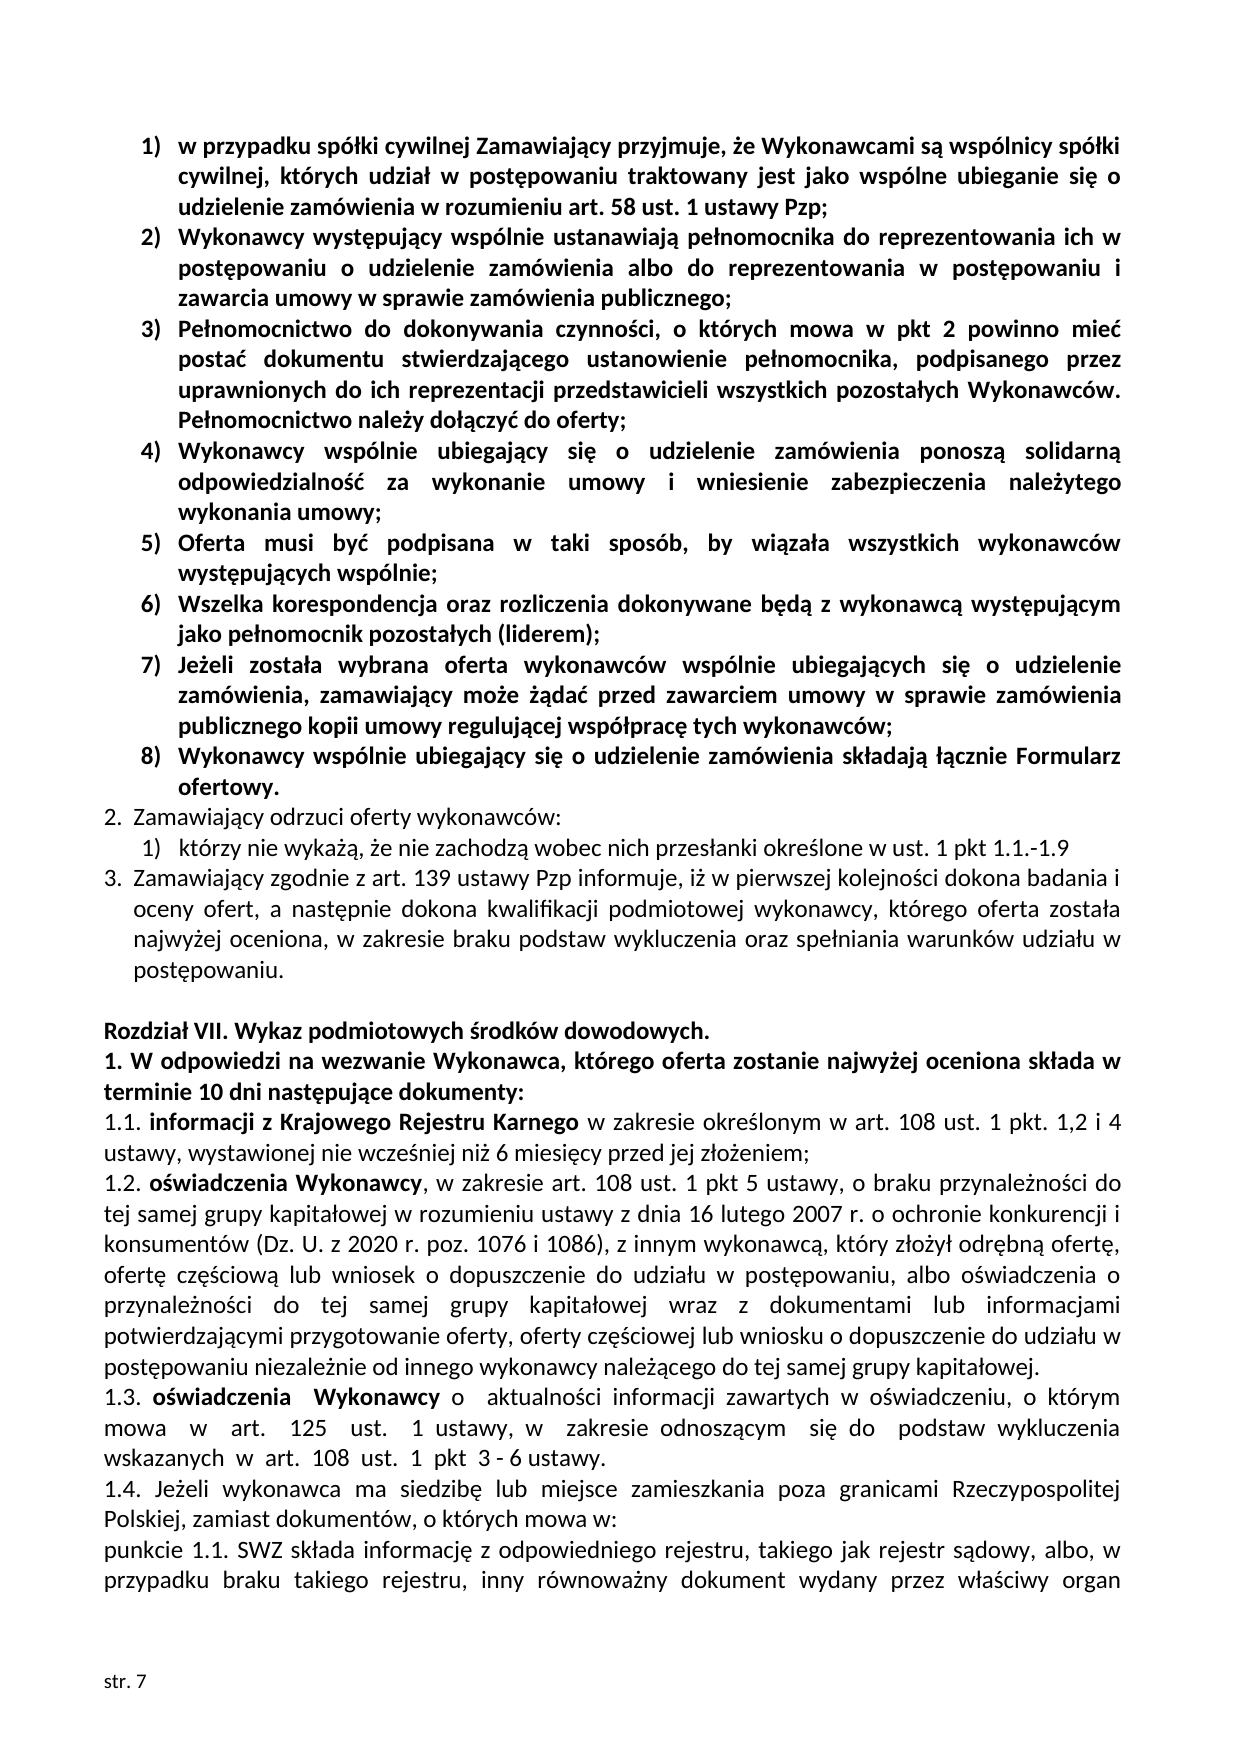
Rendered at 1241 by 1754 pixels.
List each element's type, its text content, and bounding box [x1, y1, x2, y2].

subtitle Rozdział VII. Wykaz podmiotowych środków dowodowych. [103, 1015, 1122, 1046]
text 1.2. oświadczenia Wykonawcy, w zakresie art. 108 ust. 1 pkt 5 ustawy, o braku przynależności do tej samej grupy kapitałowej w rozumieniu ustawy z dnia 16 lutego 2007 r. o ochronie konkurencji i konsumentów (Dz. U. z 2020 r. poz. 1076 i 1086), z innym wykonawcą, który złożył odrębną ofertę, ofertę częściową lub wniosek o dopuszczenie do udziału w postępowaniu, albo oświadczenia o przynależności do tej samej grupy kapitałowej wraz z dokumentami lub informacjami potwierdzającymi przygotowanie oferty, oferty częściowej lub wniosku o dopuszczenie do udziału w postępowaniu niezależnie od innego wykonawcy należącego do tej samej grupy kapitałowej. [103, 1168, 1122, 1381]
list Zamawiający zgodnie z art. 139 ustawy Pzp informuje, iż w pierwszej kolejności dokona badania i oceny ofert, a następnie dokona kwalifikacji podmiotowej wykonawcy, którego oferta została najwyżej oceniona, w zakresie braku podstaw wykluczenia oraz spełniania warunków udziału w postępowaniu. [103, 862, 1122, 984]
list którzy nie wykażą, że nie zachodzą wobec nich przesłanki określone w ust. 1 pkt 1.1.-1.9 [141, 832, 1122, 862]
list Jeżeli została wybrana oferta wykonawców wspólnie ubiegających się o udzielenie zamówienia, zamawiający może żądać przed zawarciem umowy w sprawie zamówienia publicznego kopii umowy regulującej współpracę tych wykonawców; [141, 649, 1122, 740]
list Pełnomocnictwo do dokonywania czynności, o których mowa w pkt 2 powinno mieć postać dokumentu stwierdzającego ustanowienie pełnomocnika, podpisanego przez uprawnionych do ich reprezentacji przedstawicieli wszystkich pozostałych Wykonawców. Pełnomocnictwo należy dołączyć do oferty; [141, 313, 1122, 435]
list Wykonawcy występujący wspólnie ustanawiają pełnomocnika do reprezentowania ich w postępowaniu o udzielenie zamówienia albo do reprezentowania w postępowaniu i zawarcia umowy w sprawie zamówienia publicznego; [141, 221, 1122, 313]
list Zamawiający odrzuci oferty wykonawców: [103, 801, 1122, 832]
list w przypadku spółki cywilnej Zamawiający przyjmuje, że Wykonawcami są wspólnicy spółki cywilnej, których udział w postępowaniu traktowany jest jako wspólne ubieganie się o udzielenie zamówienia w rozumieniu art. 58 ust. 1 ustawy Pzp; [141, 130, 1122, 221]
text 1.4. Jeżeli wykonawca ma siedzibę lub miejsce zamieszkania poza granicami Rzeczypospolitej Polskiej, zamiast dokumentów, o których mowa w: [103, 1473, 1122, 1534]
list Oferta musi być podpisana w taki sposób, by wiązała wszystkich wykonawców występujących wspólnie; [141, 527, 1122, 588]
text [103, 1534, 1122, 1595]
text 1. W odpowiedzi na wezwanie Wykonawca, którego oferta zostanie najwyżej oceniona składa w terminie 10 dni następujące dokumenty: [103, 1046, 1122, 1107]
list Wszelka korespondencja oraz rozliczenia dokonywane będą z wykonawcą występującym jako pełnomocnik pozostałych (liderem); [141, 588, 1122, 649]
text 1.1. informacji z Krajowego Rejestru Karnego w zakresie określonym w art. 108 ust. 1 pkt. 1,2 i 4 ustawy, wystawionej nie wcześniej niż 6 miesięcy przed jej złożeniem; [103, 1107, 1122, 1168]
text 1.3. oświadczenia Wykonawcy o aktualności informacji zawartych w oświadczeniu, o którym mowa w art. 125 ust. 1 ustawy, w zakresie odnoszącym się do podstaw wykluczenia wskazanych w art. 108 ust. 1 pkt 3 - 6 ustawy. [103, 1381, 1122, 1473]
list Wykonawcy wspólnie ubiegający się o udzielenie zamówienia składają łącznie Formularz ofertowy. [141, 740, 1122, 801]
list Wykonawcy wspólnie ubiegający się o udzielenie zamówienia ponoszą solidarną odpowiedzialność za wykonanie umowy i wniesienie zabezpieczenia należytego wykonania umowy; [141, 435, 1122, 527]
